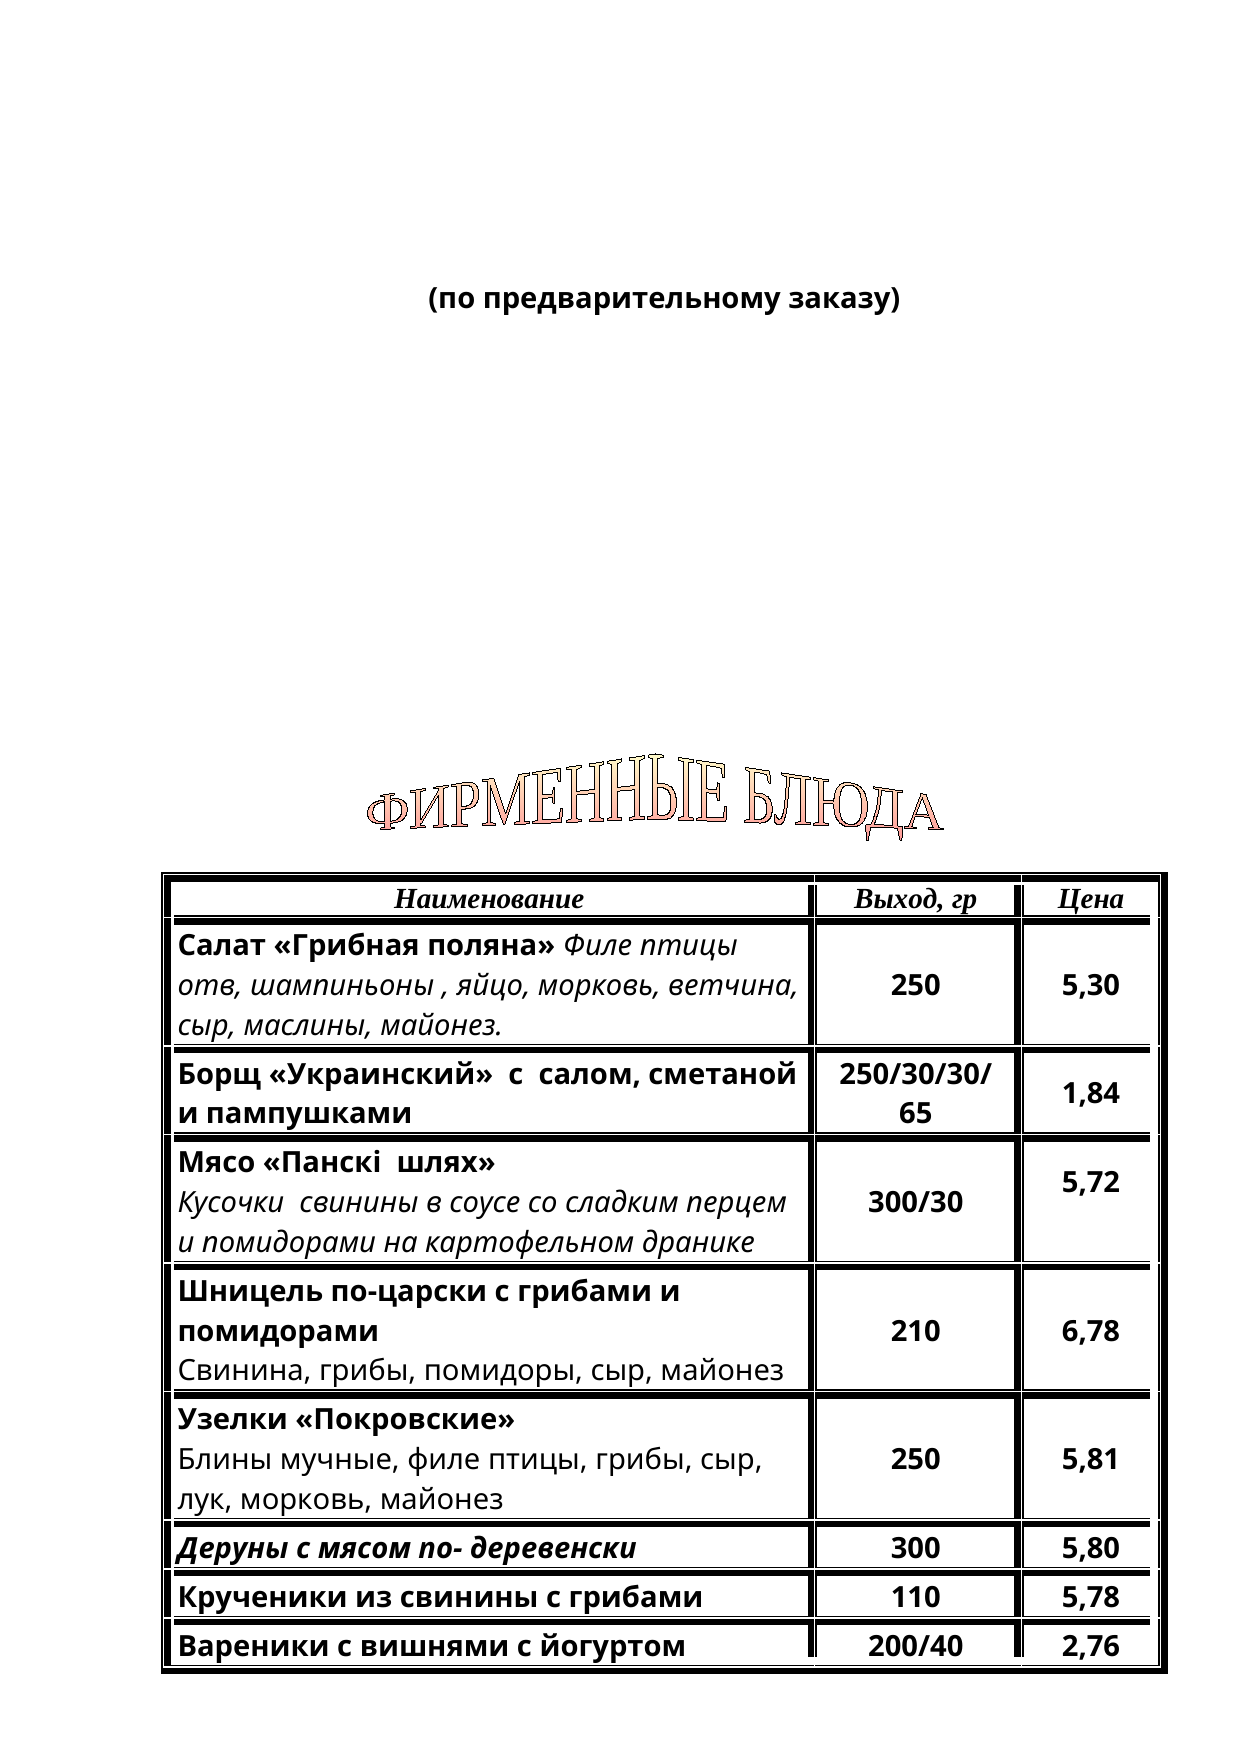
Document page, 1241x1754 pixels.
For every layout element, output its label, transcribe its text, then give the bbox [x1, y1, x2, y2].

table_cell 110 [817, 1576, 1014, 1616]
table_cell Борщ «Украинский» с салом, сметаной и пампушками [166, 1044, 812, 1132]
table_header Цена [1019, 874, 1161, 915]
table_cell 5,30 [1019, 915, 1161, 1043]
table_header Наименование [171, 882, 812, 915]
table_cell 300 [817, 1527, 1014, 1567]
table_cell Вареники с вишнями с йогуртом [166, 1616, 812, 1665]
table_cell Деруны с мясом по- деревенски [166, 1518, 812, 1567]
table_cell 5,81 [1019, 1389, 1161, 1518]
table_cell 250 [817, 925, 1014, 1043]
table_cell Шницель по-царски с грибами и помидорами Свинина, грибы, помидоры, сыр, майонез [166, 1261, 812, 1389]
table_header Выход, гр [812, 874, 1019, 915]
table_cell 250 [817, 1399, 1014, 1518]
table_cell 1,84 [1019, 1044, 1161, 1132]
table_cell 210 [817, 1270, 1014, 1389]
table_cell Салат «Грибная поляна» Филе птицы отв, шампиньоны , яйцо, морковь, ветчина, сыр, маслины, майонез. [166, 915, 812, 1043]
table_cell Узелки «Покровские» Блины мучные, филе птицы, грибы, сыр, лук, морковь, майонез [166, 1389, 812, 1518]
table_cell 6,78 [1019, 1261, 1161, 1389]
table_cell 250/30/30/ 65 [817, 1053, 1014, 1132]
table_cell 300/30 [817, 1142, 1014, 1261]
table_cell Мясо «Панскi шлях» Кусочки свинины в соусе со сладким перцем и помидорами на картофельном дранике [166, 1132, 812, 1261]
table_cell 2,76 [1019, 1616, 1161, 1665]
table_cell Крученики из свинины с грибами [166, 1567, 812, 1616]
table_cell 5,72 [1019, 1132, 1161, 1261]
text (по предварительному заказу) [177, 277, 1152, 317]
table_cell 5,80 [1019, 1518, 1161, 1567]
table_cell 200/40 [812, 1616, 1019, 1665]
table_cell 5,78 [1019, 1567, 1161, 1616]
